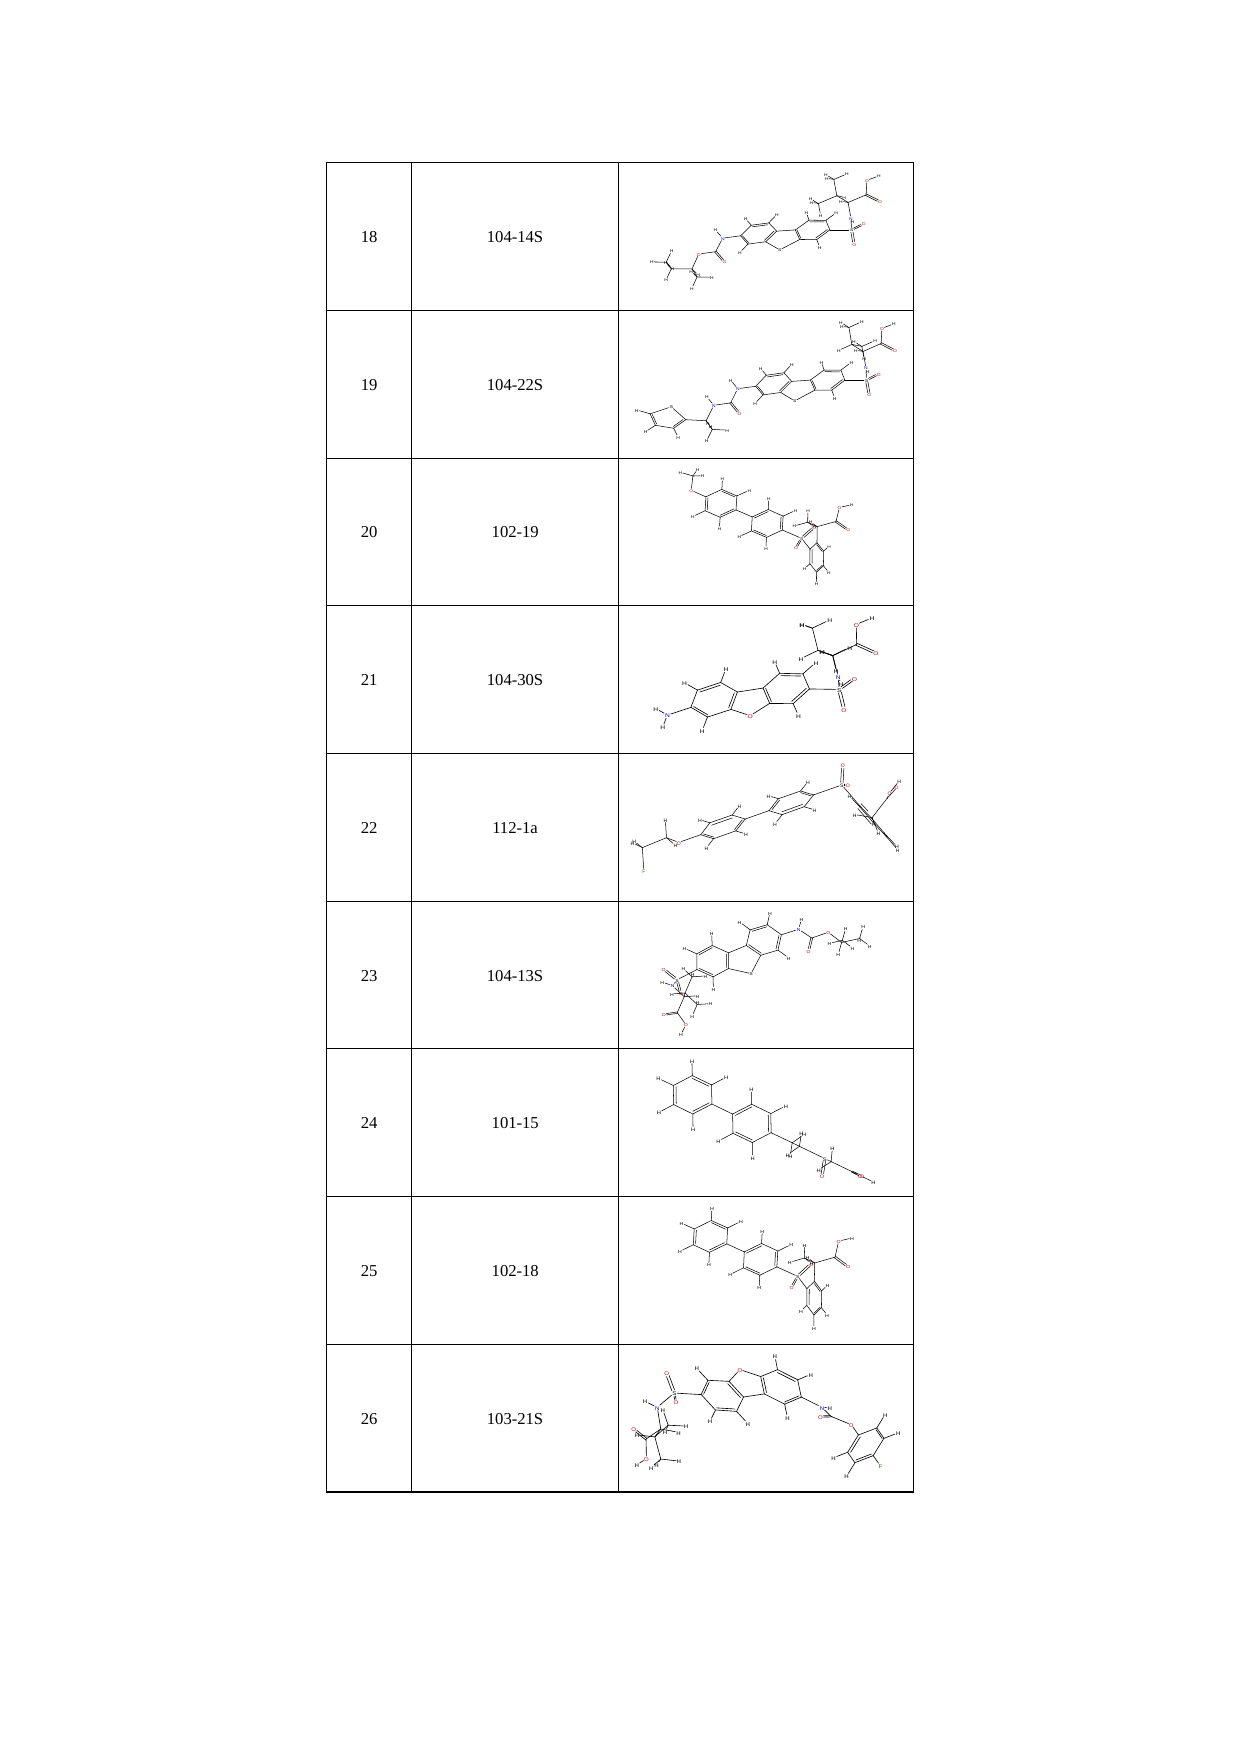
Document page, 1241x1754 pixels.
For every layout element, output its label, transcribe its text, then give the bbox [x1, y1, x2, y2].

table_cell 25 [327, 1197, 411, 1344]
table_cell [619, 459, 913, 605]
table_cell 26 [327, 1345, 411, 1491]
table_cell 21 [327, 606, 411, 753]
table_cell 104-13S [412, 902, 618, 1048]
table_cell [619, 1345, 913, 1491]
table_cell 18 [327, 163, 411, 310]
table_cell 24 [327, 1049, 411, 1196]
table_cell 22 [327, 754, 411, 901]
table_cell 101-15 [412, 1049, 618, 1196]
table_cell 112-1a [412, 754, 618, 901]
table_cell 102-19 [412, 459, 618, 605]
table_cell 104-14S [412, 163, 618, 310]
table_cell [619, 1049, 913, 1196]
table_cell 102-18 [412, 1197, 618, 1344]
table_cell [619, 311, 913, 457]
table_cell 23 [327, 902, 411, 1048]
table_cell 104-30S [412, 606, 618, 753]
table_cell [619, 902, 913, 1048]
table_cell [619, 606, 913, 753]
table_cell [619, 1197, 913, 1344]
table_cell 20 [327, 459, 411, 605]
table_cell 104-22S [412, 311, 618, 457]
table_cell [619, 163, 913, 310]
table_cell [619, 754, 913, 901]
table_cell 103-21S [412, 1345, 618, 1491]
table_cell 19 [327, 311, 411, 457]
